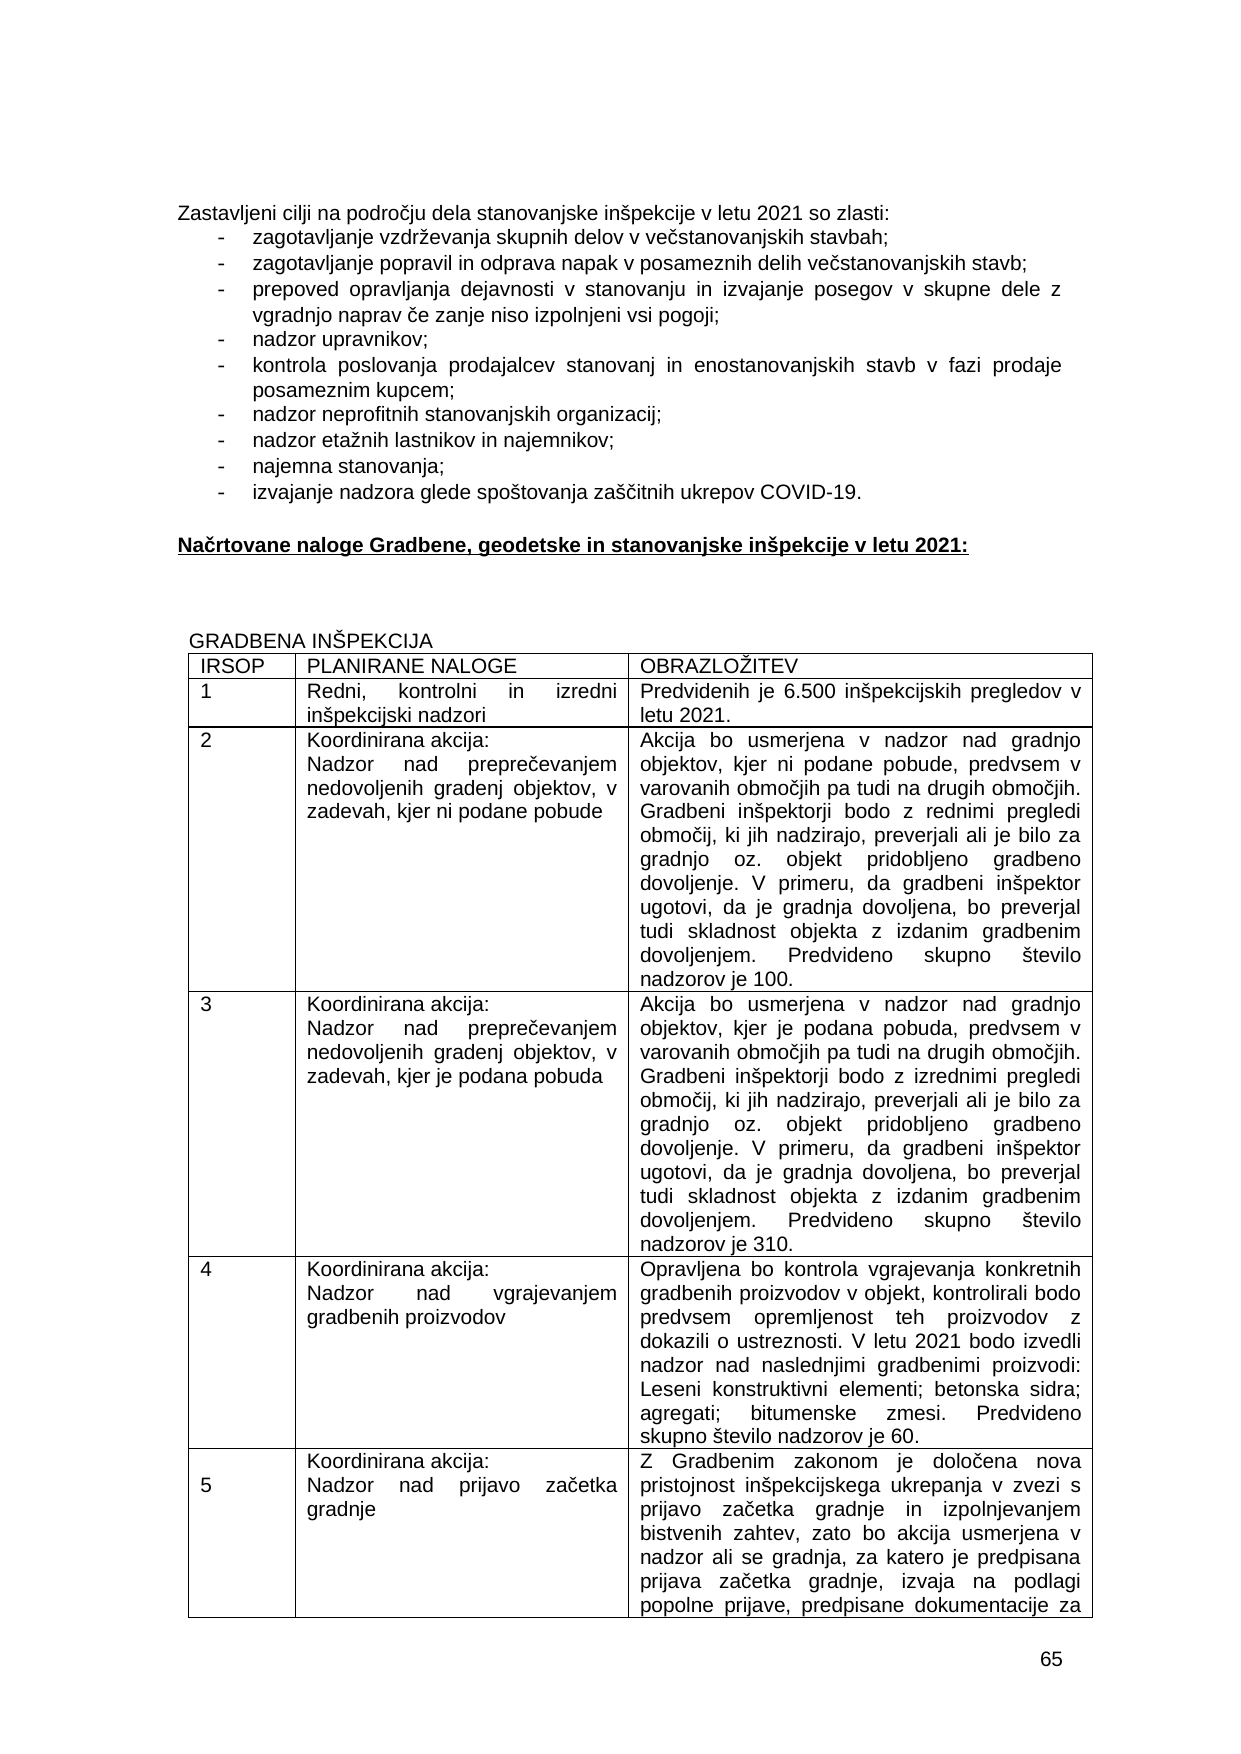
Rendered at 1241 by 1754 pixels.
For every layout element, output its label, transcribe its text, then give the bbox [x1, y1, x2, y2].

table_cell Akcija bo usmerjena v nadzor nad gradnjo objektov, kjer je podana pobuda, predvsem v varovanih območjih pa tudi na drugih območjih. Gradbeni inšpektorji bodo z izrednimi pregledi območij, ki jih nadzirajo, preverjali ali je bilo za gradnjo oz. objekt pridobljeno gradbeno dovoljenje. V primeru, da gradbeni inšpektor ugotovi, da je gradnja dovoljena, bo preverjal tudi skladnost objekta z izdanim gradbenim dovoljenjem. Predvideno skupno število nadzorov je 310. [629, 992, 1092, 1256]
table_cell Opravljena bo kontrola vgrajevanja konkretnih gradbenih proizvodov v objekt, kontrolirali bodo predvsem opremljenost teh proizvodov z dokazili o ustreznosti. V letu 2021 bodo izvedli nadzor nad naslednjimi gradbenimi proizvodi: Leseni konstruktivni elementi; betonska sidra; agregati; bitumenske zmesi. Predvideno skupno število nadzorov je 60. [629, 1257, 1092, 1448]
table_cell 4 [189, 1257, 295, 1448]
list kontrola poslovanja prodajalcev stanovanj in enostanovanjskih stavb v fazi prodaje posameznim kupcem; [215, 352, 1063, 402]
text GRADBENA INŠPEKCIJA [177, 628, 1063, 652]
list prepoved opravljanja dejavnosti v stanovanju in izvajanje posegov v skupne dele z vgradnjo naprav če zanje niso izpolnjeni vsi pogoji; [215, 277, 1063, 327]
list najemna stanovanja; [215, 454, 1063, 480]
list zagotavljanje vzdrževanja skupnih delov v večstanovanjskih stavbah; [215, 225, 1063, 251]
table_cell Akcija bo usmerjena v nadzor nad gradnjo objektov, kjer ni podane pobude, predvsem v varovanih območjih pa tudi na drugih območjih. Gradbeni inšpektorji bodo z rednimi pregledi območij, ki jih nadzirajo, preverjali ali je bilo za gradnjo oz. objekt pridobljeno gradbeno dovoljenje. V primeru, da gradbeni inšpektor ugotovi, da je gradnja dovoljena, bo preverjal tudi skladnost objekta z izdanim gradbenim dovoljenjem. Predvideno skupno število nadzorov je 100. [629, 728, 1092, 991]
table_cell 2 [189, 728, 295, 991]
list nadzor upravnikov; [215, 327, 1063, 352]
table_cell Redni, kontrolni in izredni inšpekcijski nadzori [296, 679, 628, 726]
table_header PLANIRANE NALOGE [296, 654, 628, 677]
table_header OBRAZLOŽITEV [629, 654, 1092, 677]
list izvajanje nadzora glede spoštovanja zaščitnih ukrepov COVID-19. [215, 480, 1063, 506]
text Zastavljeni cilji na področju dela stanovanjske inšpekcije v letu 2021 so zlasti: [177, 201, 1063, 225]
list nadzor etažnih lastnikov in najemnikov; [215, 428, 1063, 454]
table_cell 5 [189, 1449, 295, 1617]
table_cell 1 [189, 679, 295, 726]
table_cell Koordinirana akcija: Nadzor nad vgrajevanjem gradbenih proizvodov [296, 1257, 628, 1448]
table_cell Predvidenih je 6.500 inšpekcijskih pregledov v letu 2021. [629, 679, 1092, 726]
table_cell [296, 1449, 628, 1617]
list nadzor neprofitnih stanovanjskih organizacij; [215, 402, 1063, 428]
table_cell Koordinirana akcija: Nadzor nad preprečevanjem nedovoljenih gradenj objektov, v zadevah, kjer je podana pobuda [296, 992, 628, 1256]
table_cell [629, 1449, 1092, 1617]
table_cell 3 [189, 992, 295, 1256]
table_cell Koordinirana akcija: Nadzor nad preprečevanjem nedovoljenih gradenj objektov, v zadevah, kjer ni podane pobude [296, 728, 628, 991]
text Načrtovane naloge Gradbene, geodetske in stanovanjske inšpekcije v letu 2021: [177, 533, 1063, 557]
table_header IRSOP [189, 654, 295, 677]
list zagotavljanje popravil in odprava napak v posameznih delih večstanovanjskih stavb; [215, 251, 1063, 277]
